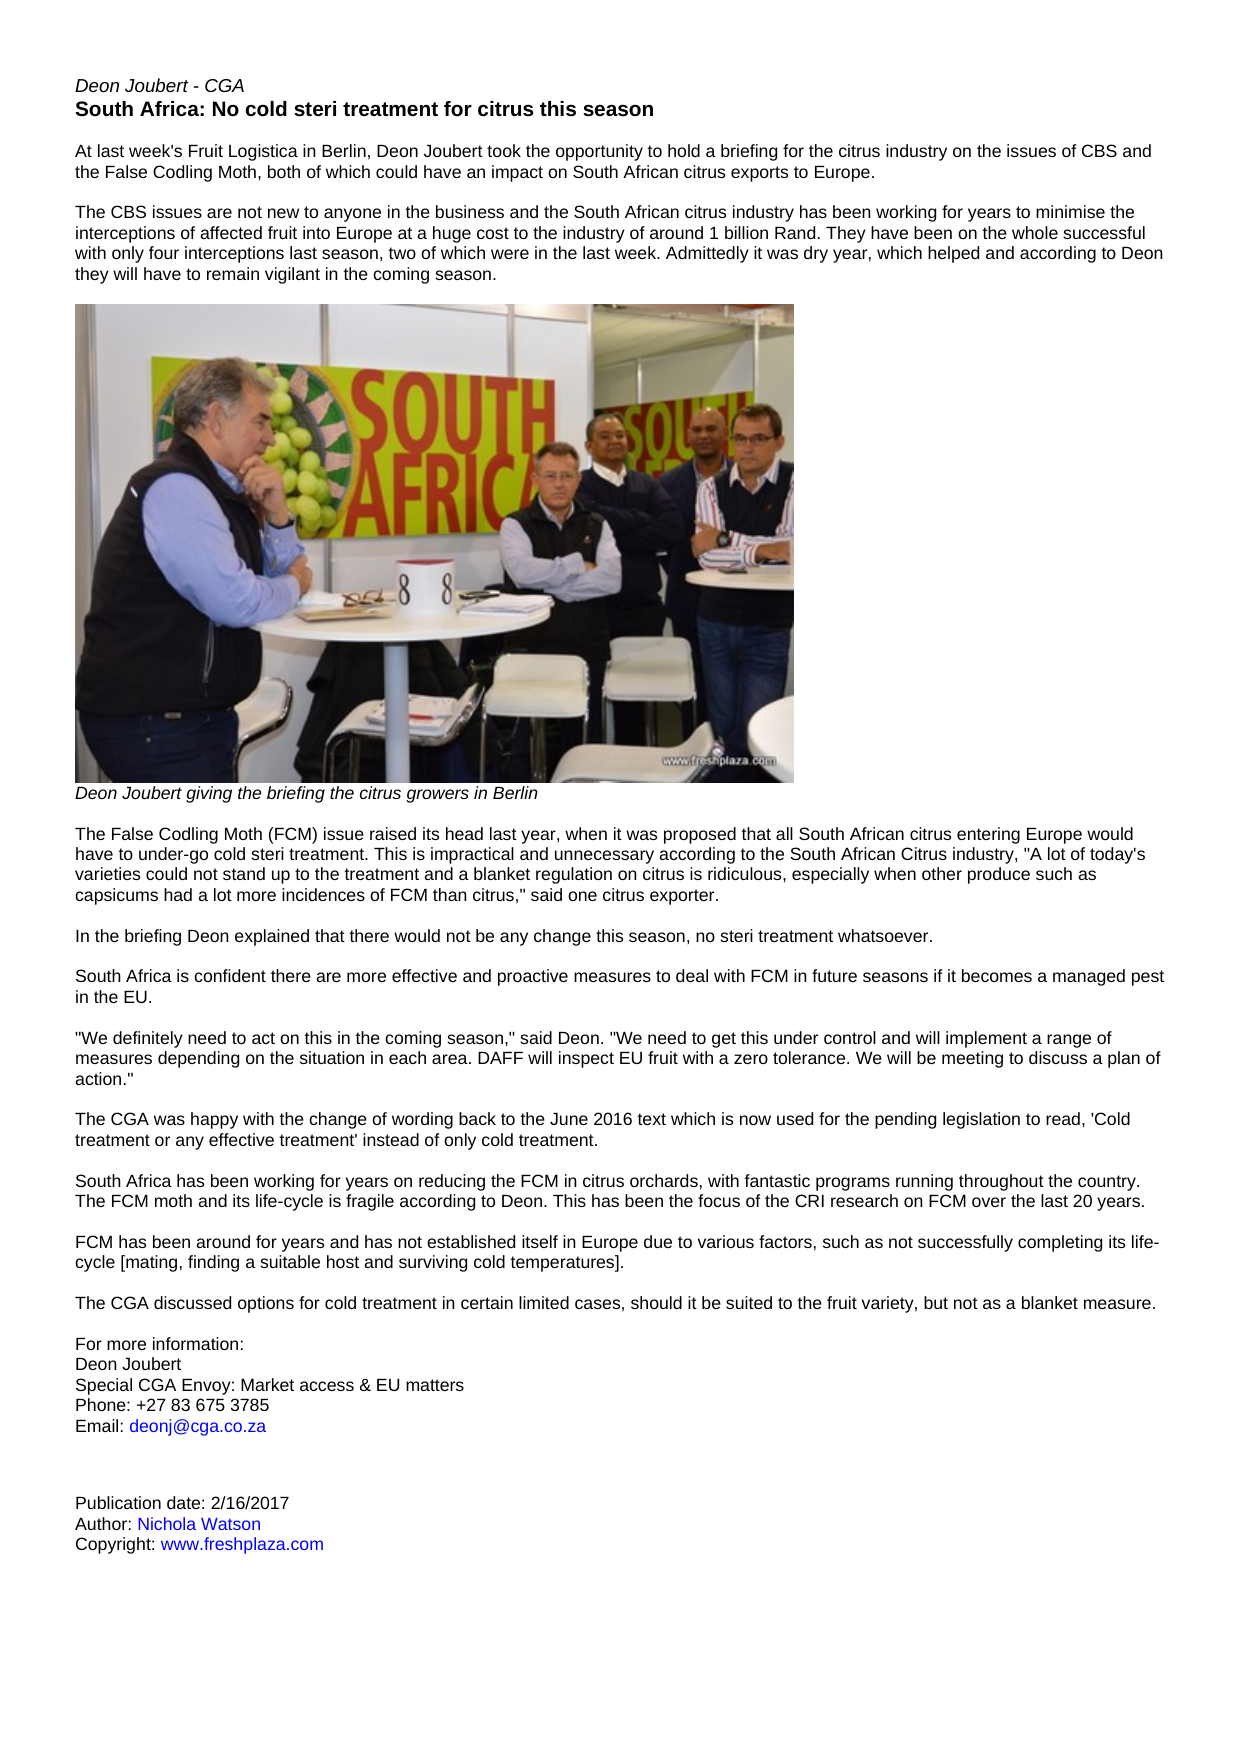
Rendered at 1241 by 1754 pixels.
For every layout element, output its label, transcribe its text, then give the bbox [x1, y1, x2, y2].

text Publication date: 2/16/2017 Author: Nichola Watson Copyright: www.freshplaza.com [75, 1493, 1165, 1554]
picture [75, 304, 794, 783]
text Deon Joubert - CGA South Africa: No cold steri treatment for citrus this season At last week's Fruit Logistica in Berlin, Deon Joubert took the opportunity to hold a briefing for the citrus industry on the issues of CBS and the False Codling Moth, both of which could have an impact on South African citrus exports to Europe. The CBS issues are not new to anyone in the business and the South African citrus industry has been working for years to minimise the interceptions of affected fruit into Europe at a huge cost to the industry of around 1 billion Rand. They have been on the whole successful with only four interceptions last season, two of which were in the last week. Admittedly it was dry year, which helped and according to Deon they will have to remain vigilant in the coming season. Deon Joubert giving the briefing the citrus growers in Berlin The False Codling Moth (FCM) issue raised its head last year, when it was proposed that all South African citrus entering Europe would have to under-go cold steri treatment. This is impractical and unnecessary according to the South African Citrus industry, "A lot of today's varieties could not stand up to the treatment and a blanket regulation on citrus is ridiculous, especially when other produce such as capsicums had a lot more incidences of FCM than citrus," said one citrus exporter. In the briefing Deon explained that there would not be any change this season, no steri treatment whatsoever. South Africa is confident there are more effective and proactive measures to deal with FCM in future seasons if it becomes a managed pest in the EU. "We definitely need to act on this in the coming season," said Deon. "We need to get this under control and will implement a range of measures depending on the situation in each area. DAFF will inspect EU fruit with a zero tolerance. We will be meeting to discuss a plan of action." The CGA was happy with the change of wording back to the June 2016 text which is now used for the pending legislation to read, 'Cold treatment or any effective treatment' instead of only cold treatment. South Africa has been working for years on reducing the FCM in citrus orchards, with fantastic programs running throughout the country. The FCM moth and its life-cycle is fragile according to Deon. This has been the focus of the CRI research on FCM over the last 20 years. FCM has been around for years and has not established itself in Europe due to various factors, such as not successfully completing its life-cycle [mating, finding a suitable host and surviving cold temperatures]. The CGA discussed options for cold treatment in certain limited cases, should it be suited to the fruit variety, but not as a blanket measure. For more information: Deon Joubert Special CGA Envoy: Market access & EU matters Phone: +27 83 675 3785 Email: deonj@cga.co.za [75, 75, 1165, 1464]
